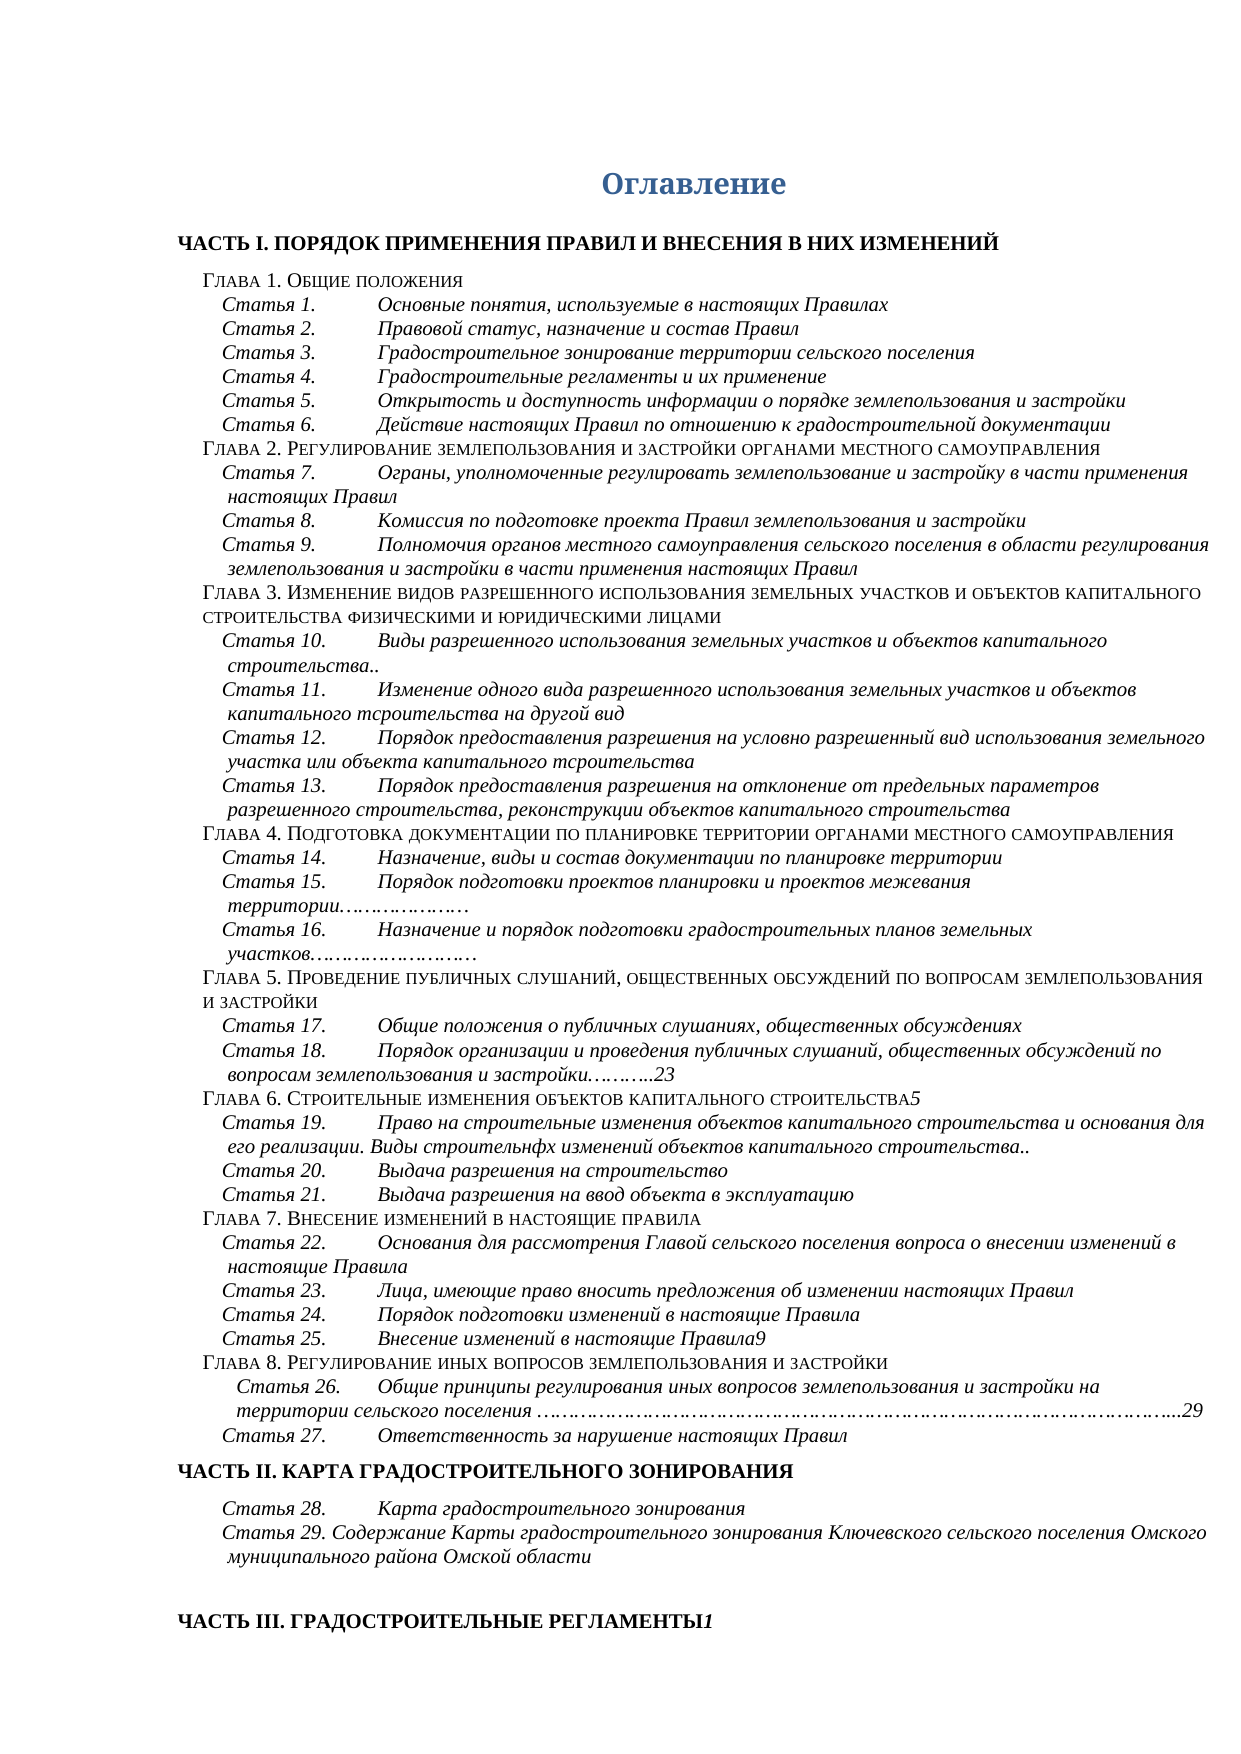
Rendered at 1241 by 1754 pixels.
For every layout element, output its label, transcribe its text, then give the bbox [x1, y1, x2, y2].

text Статья 17. Общие положения о публичных слушаниях, общественных обсуждениях 22 [222, 1013, 1211, 1037]
text Статья 21. Выдача разрешения на ввод объекта в эксплуатацию 27 [222, 1182, 1211, 1206]
text Глава 6. Строительные изменения объектов капитального строительства 25 [202, 1086, 1211, 1110]
text Статья 12. Порядок предоставления разрешения на условно разрешенный вид использования земельного участка или объекта капитального тсроительства 15 [222, 725, 1211, 773]
text Статья 16. Назначение и порядок подготовки градостроительных планов земельных участков……………………… 21 [222, 917, 1211, 965]
text Глава 5. Проведение публичных слушаний, общественных обсуждений по вопросам землепользования и застройки 22 [202, 965, 1211, 1013]
text Статья 6. Действие настоящих Правил по отношению к градостроительной документации 11 [222, 412, 1211, 436]
text Статья 1. Основные понятия, используемые в настоящих Правилах 3 [222, 292, 1211, 316]
text Статья 3. Градостроительное зонирование территории сельского поселения 7 [222, 340, 1211, 364]
text Часть III. Градостроительные регламенты 31 [177, 1609, 1211, 1633]
text Статья 13. Порядок предоставления разрешения на отклонение от предельных параметров разрешенного строительства, реконструкции объектов капитального строительства 16 [222, 773, 1211, 821]
text Статья 22. Основания для рассмотрения Главой сельского поселения вопроса о внесении изменений в настоящие Правила 27 [222, 1230, 1211, 1278]
text Глава 4. Подготовка документации по планировке территории органами местного самоуправления 17 [202, 821, 1211, 845]
text Статья 24. Порядок подготовки изменений в настоящие Правила 28 [222, 1302, 1211, 1326]
text Статья 14. Назначение, виды и состав документации по планировке территории 17 [222, 845, 1211, 869]
text Статья 15. Порядок подготовки проектов планировки и проектов межевания территории………………… 18 [222, 869, 1211, 917]
text Статья 10. Виды разрешенного использования земельных участков и объектов капитального строительства.. 14 [222, 628, 1211, 677]
text Часть I. Порядок применения Правил и внесения в них изменений 3 [177, 231, 1211, 255]
text Статья 28. Карта градостроительного зонирования 30 [222, 1496, 1211, 1520]
text Часть II. Карта градостроительного зонирования 30 [177, 1459, 1211, 1483]
subtitle Оглавление [177, 168, 1211, 202]
text Статья 23. Лица, имеющие право вносить предложения об изменении настоящих Правил 28 [222, 1278, 1211, 1302]
text Статья 9. Полномочия органов местного самоуправления сельского поселения в области регулирования землепользования и застройки в части применения настоящих Правил 13 [222, 532, 1211, 580]
text Статья 8. Комиссия по подготовке проекта Правил землепользования и застройки 12 [222, 508, 1211, 532]
text Статья 19. Право на строительные изменения объектов капитального строительства и основания для его реализации. Виды строительнфх изменений объектов капитального строительства.. 25 [222, 1110, 1211, 1158]
text Статья 27. Ответственность за нарушение настоящих Правил 29 [222, 1422, 1211, 1447]
text Глава 8. Регулирование иных вопросов землепользования и застройки 29 [202, 1350, 1211, 1374]
text Статья 20. Выдача разрешения на строительство 26 [222, 1158, 1211, 1182]
text Глава 2. Регулирование землепользования и застройки органами местного самоуправления 12 [202, 436, 1211, 460]
text Статья 11. Изменение одного вида разрешенного использования земельных участков и объектов капитального тсроительства на другой вид 14 [222, 677, 1211, 725]
text Статья 25. Внесение изменений в настоящие Правила 29 [222, 1326, 1211, 1350]
text Статья 5. Открытость и доступность информации о порядке землепользования и застройки 10 [222, 388, 1211, 412]
text Статья 29. Содержание Карты градостроительного зонирования Ключевского сельского поселения Омского муниципального района Омской области 30 [222, 1520, 1211, 1568]
text Глава 1. Общие положения 3 [202, 267, 1211, 292]
text Глава 7. Внесение изменений в настоящие правила 27 [202, 1206, 1211, 1230]
text Статья 7. Ограны, уполномоченные регулировать землепользование и застройку в части применения настоящих Правил 12 [222, 460, 1211, 508]
text Статья 26. Общие принципы регулирования иных вопросов землепользования и застройки на территории сельского поселения …………………………………………………………………………………………...29 [236, 1374, 1211, 1422]
text Статья 4. Градостроительные регламенты и их применение 8 [222, 364, 1211, 388]
text Глава 3. Изменение видов разрешенного использования земельных участков и объектов капитального строительства физическими и юридическими лицами 14 [202, 580, 1211, 628]
text Статья 2. Правовой статус, назначение и состав Правил 5 [222, 316, 1211, 340]
text Статья 18. Порядок организации и проведения публичных слушаний, общественных обсуждений по вопросам землепользования и застройки………..…………………………………………………………….…………….23 [222, 1037, 1211, 1086]
